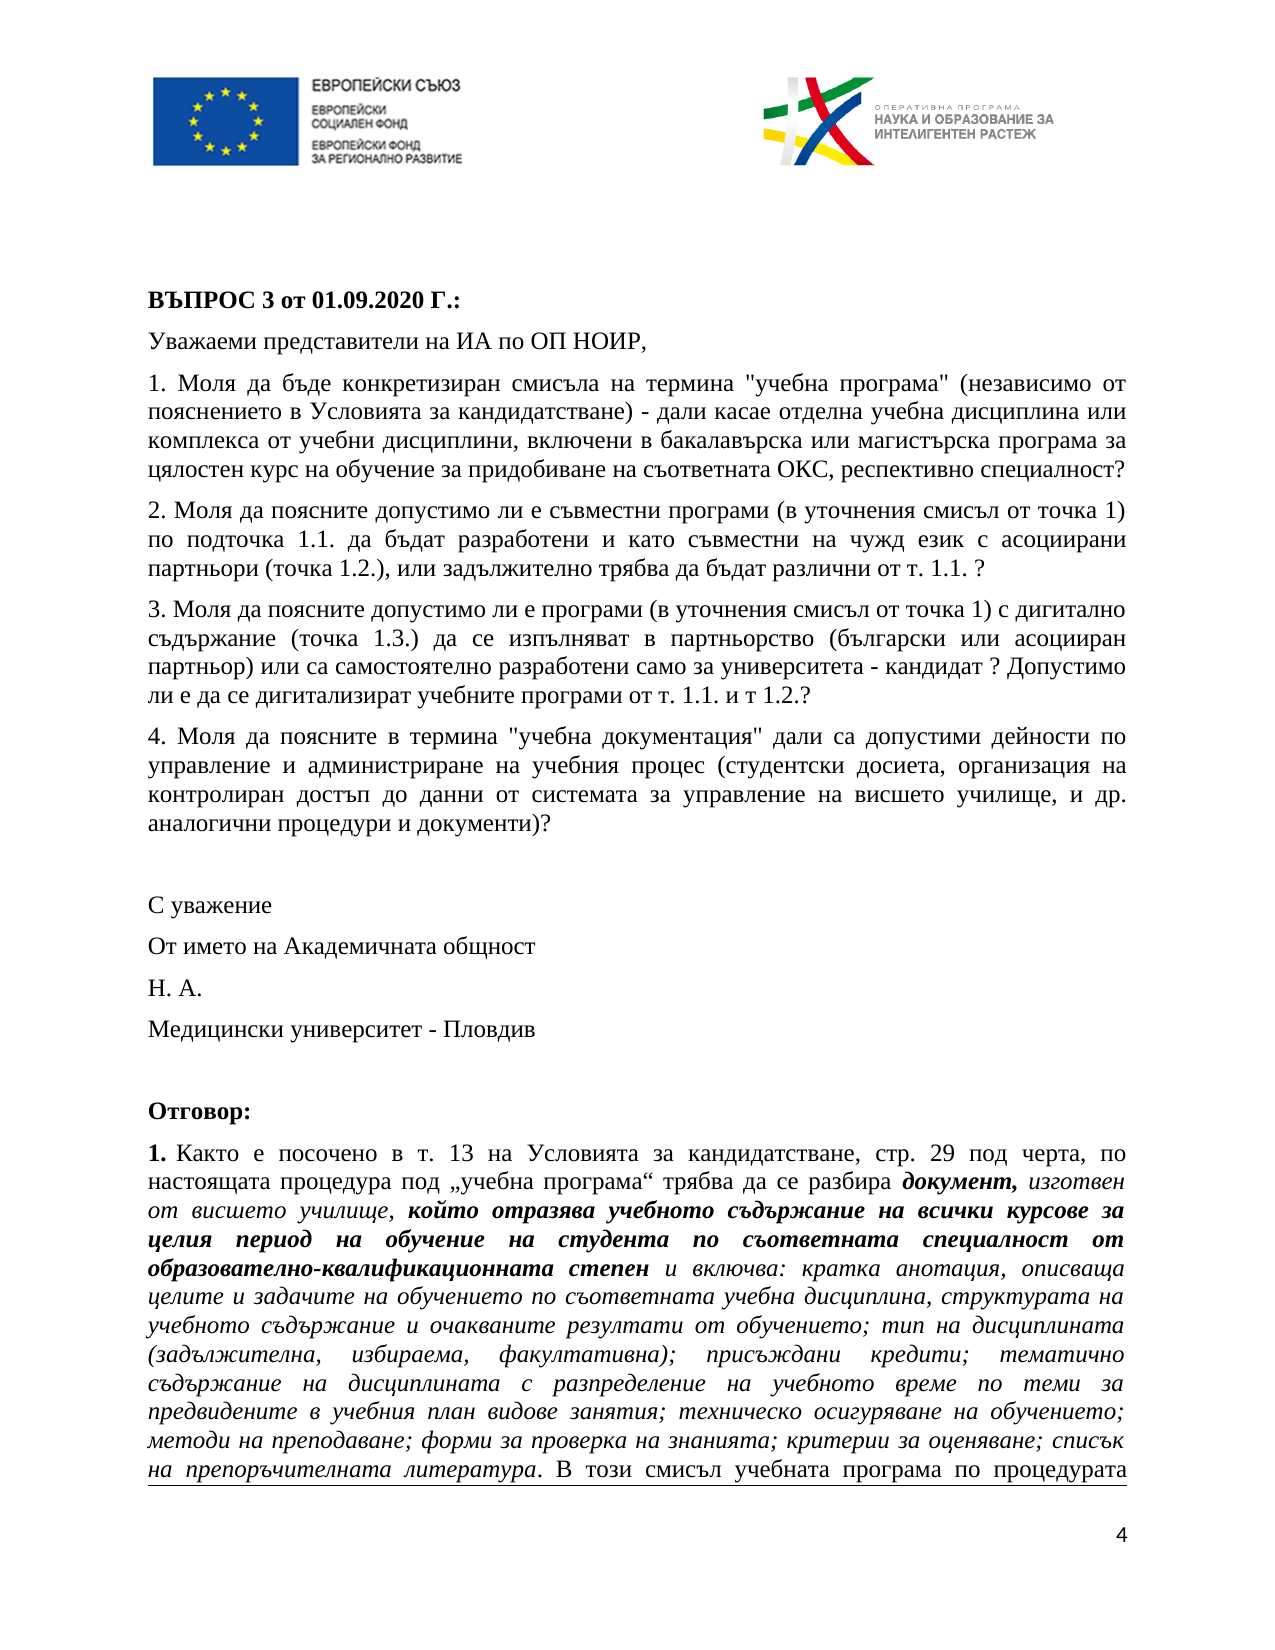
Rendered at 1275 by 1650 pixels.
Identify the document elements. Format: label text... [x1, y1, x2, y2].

text Уважаеми представители на ИА по ОП НОИР, [148, 326, 1127, 355]
subtitle Отговор: [148, 1096, 1127, 1125]
text 3. Моля да поясните допустимо ли е програми (в уточнения смисъл от точка 1) с дигитално съдържание (точка 1.3.) да се изпълняват в партньорство (български или асоцииран партньор) или са самостоятелно разработени само за университета - кандидат ? Допустимо ли е да се дигитализират учебните програми от т. 1.1. и т 1.2.? [148, 594, 1127, 709]
picture [760, 73, 1058, 169]
subtitle ВЪПРОС 3 от 01.09.2020 Г.: [148, 285, 1127, 314]
text От името на Академичната общност [148, 931, 1127, 960]
text 1. Моля да бъде конкретизиран смисъла на термина "учебна програма" (независимо от пояснението в Условията за кандидатстване) - дали касае отделна учебна дисциплина или комплекса от учебни дисциплини, включени в бакалавърска или магистърска програма за цялостен курс на обучение за придобиване на съответната ОКС, респективно специалност? [148, 368, 1127, 483]
text 2. Моля да поясните допустимо ли е съвместни програми (в уточнения смисъл от точка 1) по подточка 1.1. да бъдат разработени и като съвместни на чужд език с асоциирани партньори (точка 1.2.), или задължително трябва да бъдат различни от т. 1.1. ? [148, 495, 1127, 581]
text 4. Моля да поясните в термина "учебна документация" дали са допустими дейности по управление и администриране на учебния процес (студентски досиета, организация на контролиран достъп до данни от системата за управление на висшето училище, и др. аналогични процедури и документи)? [148, 721, 1127, 836]
text Медицински университет - Пловдив [148, 1014, 1127, 1043]
picture [147, 73, 468, 169]
text Н. А. [148, 973, 1127, 1001]
text С уважение [148, 890, 1127, 919]
